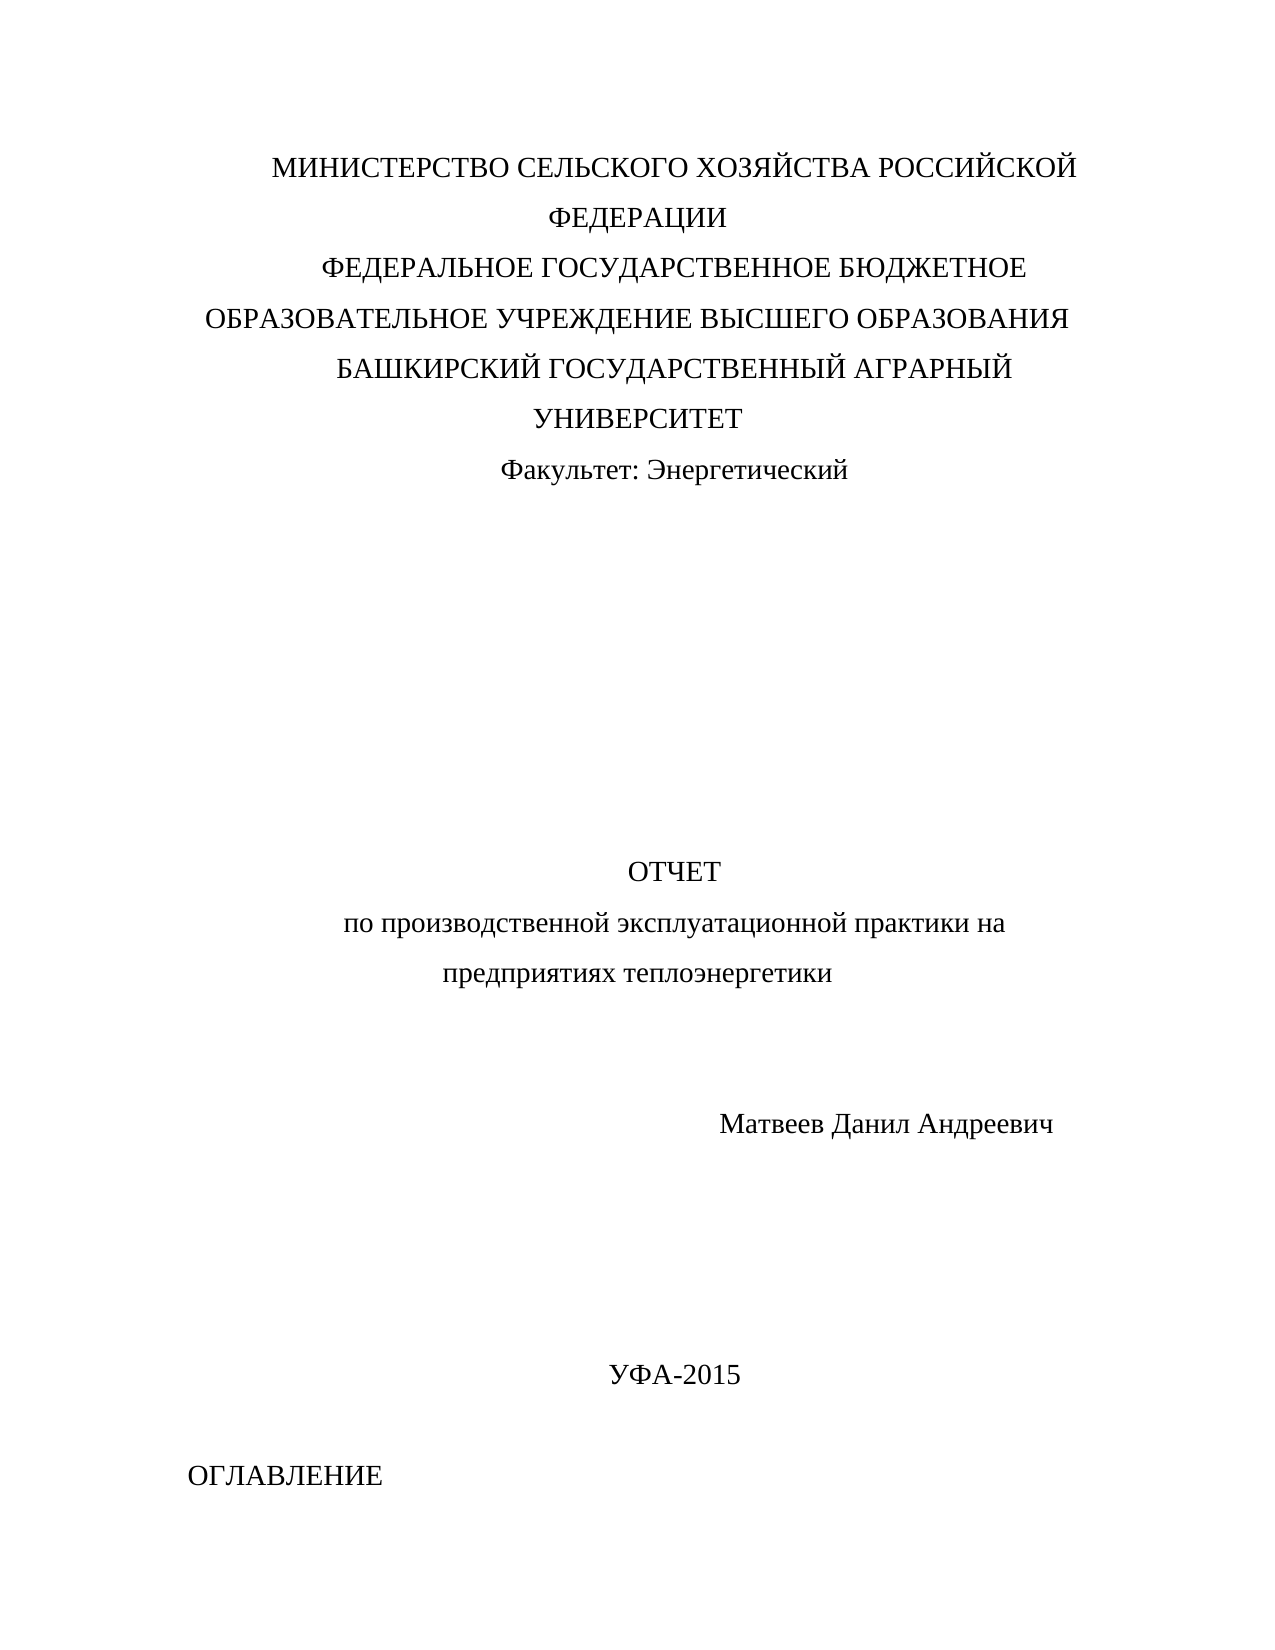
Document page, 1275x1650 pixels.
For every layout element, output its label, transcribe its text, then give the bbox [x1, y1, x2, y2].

text УФА-2015 [187, 1357, 1087, 1391]
text МИНИСТЕРСТВО СЕЛЬСКОГО ХОЗЯЙСТВА РОССИЙСКОЙ ФЕДЕРАЦИИ [187, 150, 1087, 234]
text БАШКИРСКИЙ ГОСУДАРСТВЕННЫЙ АГРАРНЫЙ УНИВЕРСИТЕТ [187, 351, 1087, 435]
text Факультет: Энергетический [187, 452, 1087, 485]
text ОГЛАВЛЕНИЕ [187, 1458, 1087, 1492]
text ФЕДЕРАЛЬНОЕ ГОСУДАРСТВЕННОЕ БЮДЖЕТНОЕ ОБРАЗОВАТЕЛЬНОЕ УЧРЕЖДЕНИЕ ВЫСШЕГО ОБРАЗОВАНИЯ [187, 251, 1087, 334]
text Матвеев Данил Андреевич [719, 1106, 1087, 1139]
text по производственной эксплуатационной практики на предприятиях теплоэнергетики [187, 905, 1087, 988]
text ОТЧЕТ [187, 854, 1087, 888]
